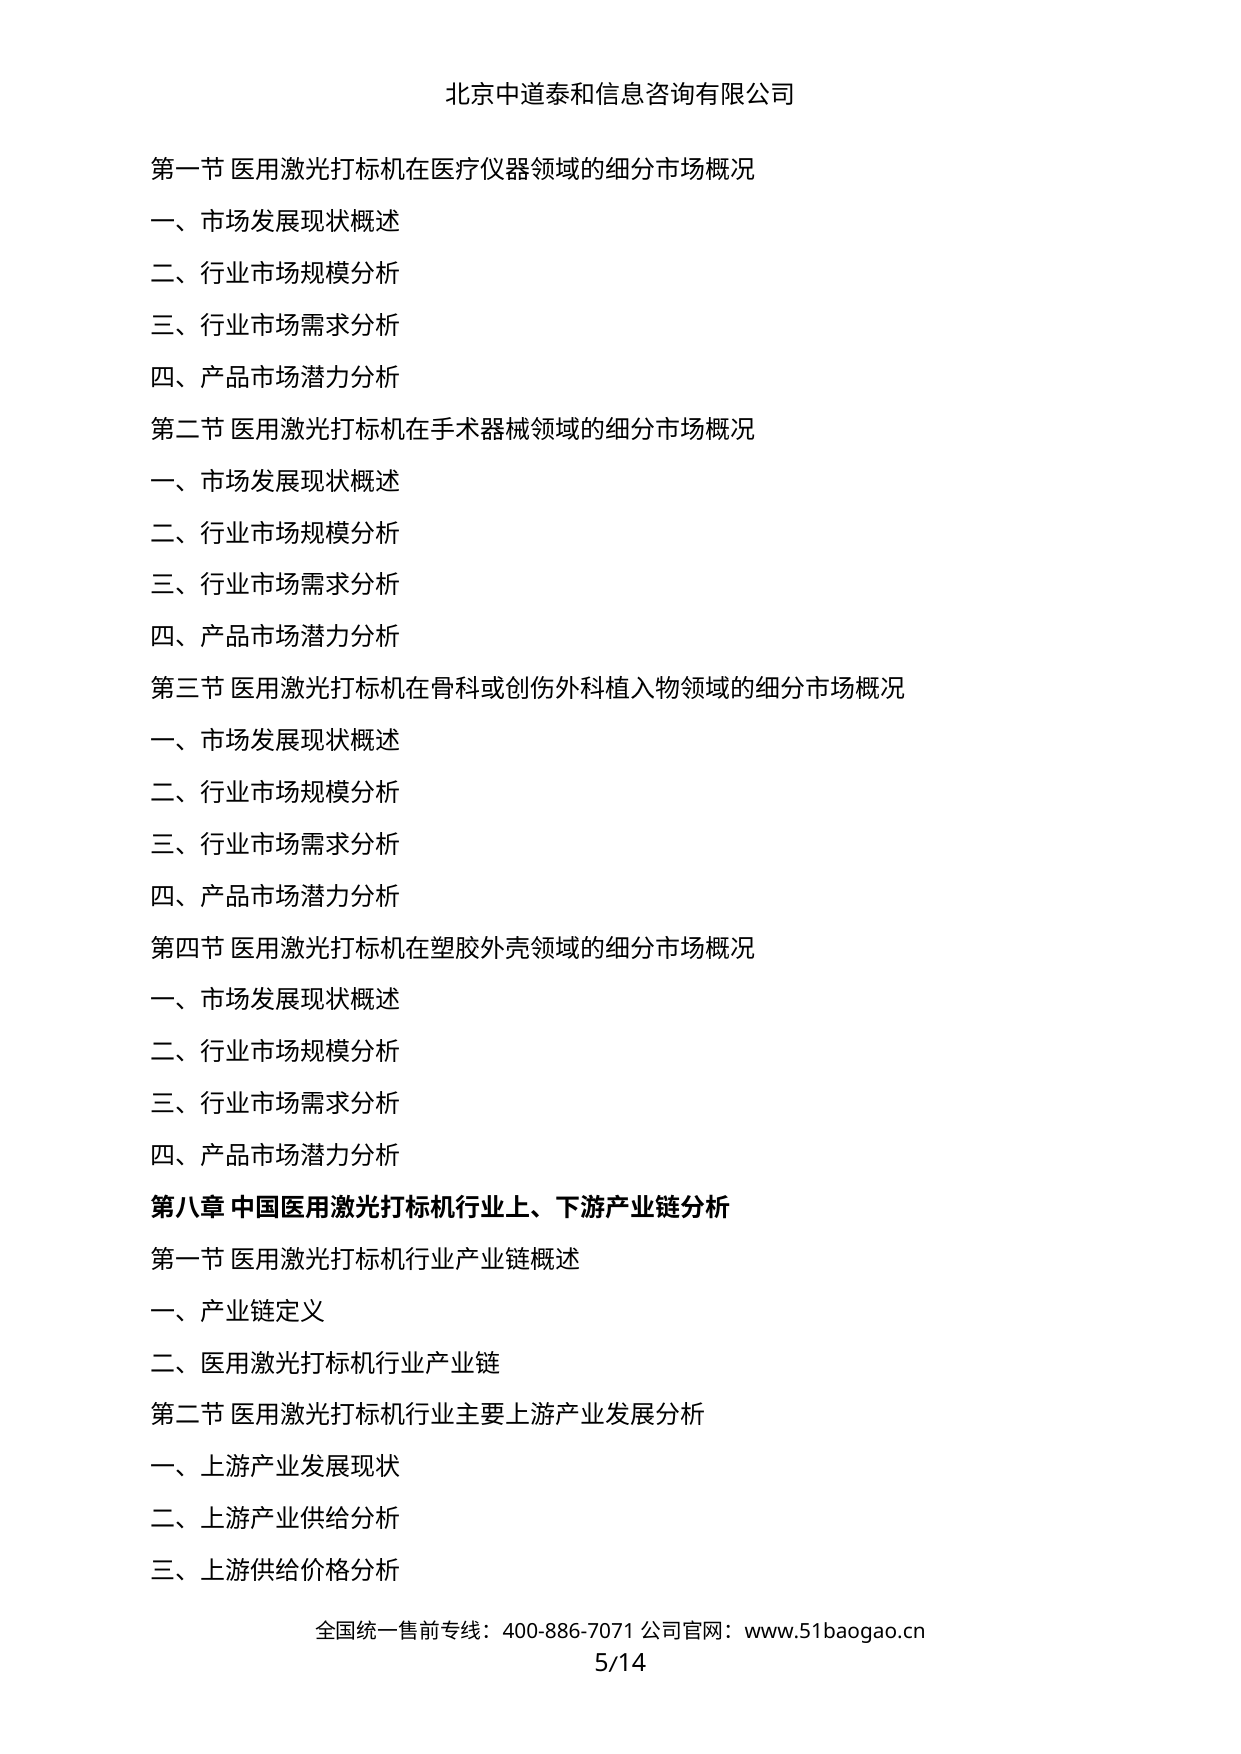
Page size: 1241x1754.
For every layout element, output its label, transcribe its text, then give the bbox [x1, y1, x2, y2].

text 第八章 中国医用激光打标机行业上、下游产业链分析 [150, 1187, 1090, 1224]
text 三、行业市场需求分析 [150, 306, 1090, 342]
text 三、上游供给价格分析 [150, 1551, 1090, 1587]
text 第二节 医用激光打标机在手术器械领域的细分市场概况 [150, 409, 1090, 446]
text 第一节 医用激光打标机行业产业链概述 [150, 1239, 1090, 1276]
text 第一节 医用激光打标机在医疗仪器领域的细分市场概况 [150, 150, 1090, 186]
text 一、上游产业发展现状 [150, 1447, 1090, 1483]
text 二、行业市场规模分析 [150, 1032, 1090, 1068]
text 二、行业市场规模分析 [150, 513, 1090, 549]
text 二、医用激光打标机行业产业链 [150, 1343, 1090, 1379]
text 四、产品市场潜力分析 [150, 357, 1090, 394]
text 第三节 医用激光打标机在骨科或创伤外科植入物领域的细分市场概况 [150, 669, 1090, 705]
text 第二节 医用激光打标机行业主要上游产业发展分析 [150, 1395, 1090, 1431]
text 四、产品市场潜力分析 [150, 617, 1090, 653]
text 一、市场发展现状概述 [150, 980, 1090, 1016]
text 一、市场发展现状概述 [150, 461, 1090, 497]
text 三、行业市场需求分析 [150, 565, 1090, 601]
text 一、产业链定义 [150, 1291, 1090, 1327]
text 四、产品市场潜力分析 [150, 876, 1090, 912]
text 三、行业市场需求分析 [150, 1084, 1090, 1120]
text 四、产品市场潜力分析 [150, 1136, 1090, 1172]
text 一、市场发展现状概述 [150, 202, 1090, 238]
text 二、行业市场规模分析 [150, 254, 1090, 290]
text 第四节 医用激光打标机在塑胶外壳领域的细分市场概况 [150, 928, 1090, 964]
text 二、行业市场规模分析 [150, 772, 1090, 809]
text 三、行业市场需求分析 [150, 824, 1090, 861]
text 一、市场发展现状概述 [150, 721, 1090, 757]
text 二、上游产业供给分析 [150, 1499, 1090, 1535]
